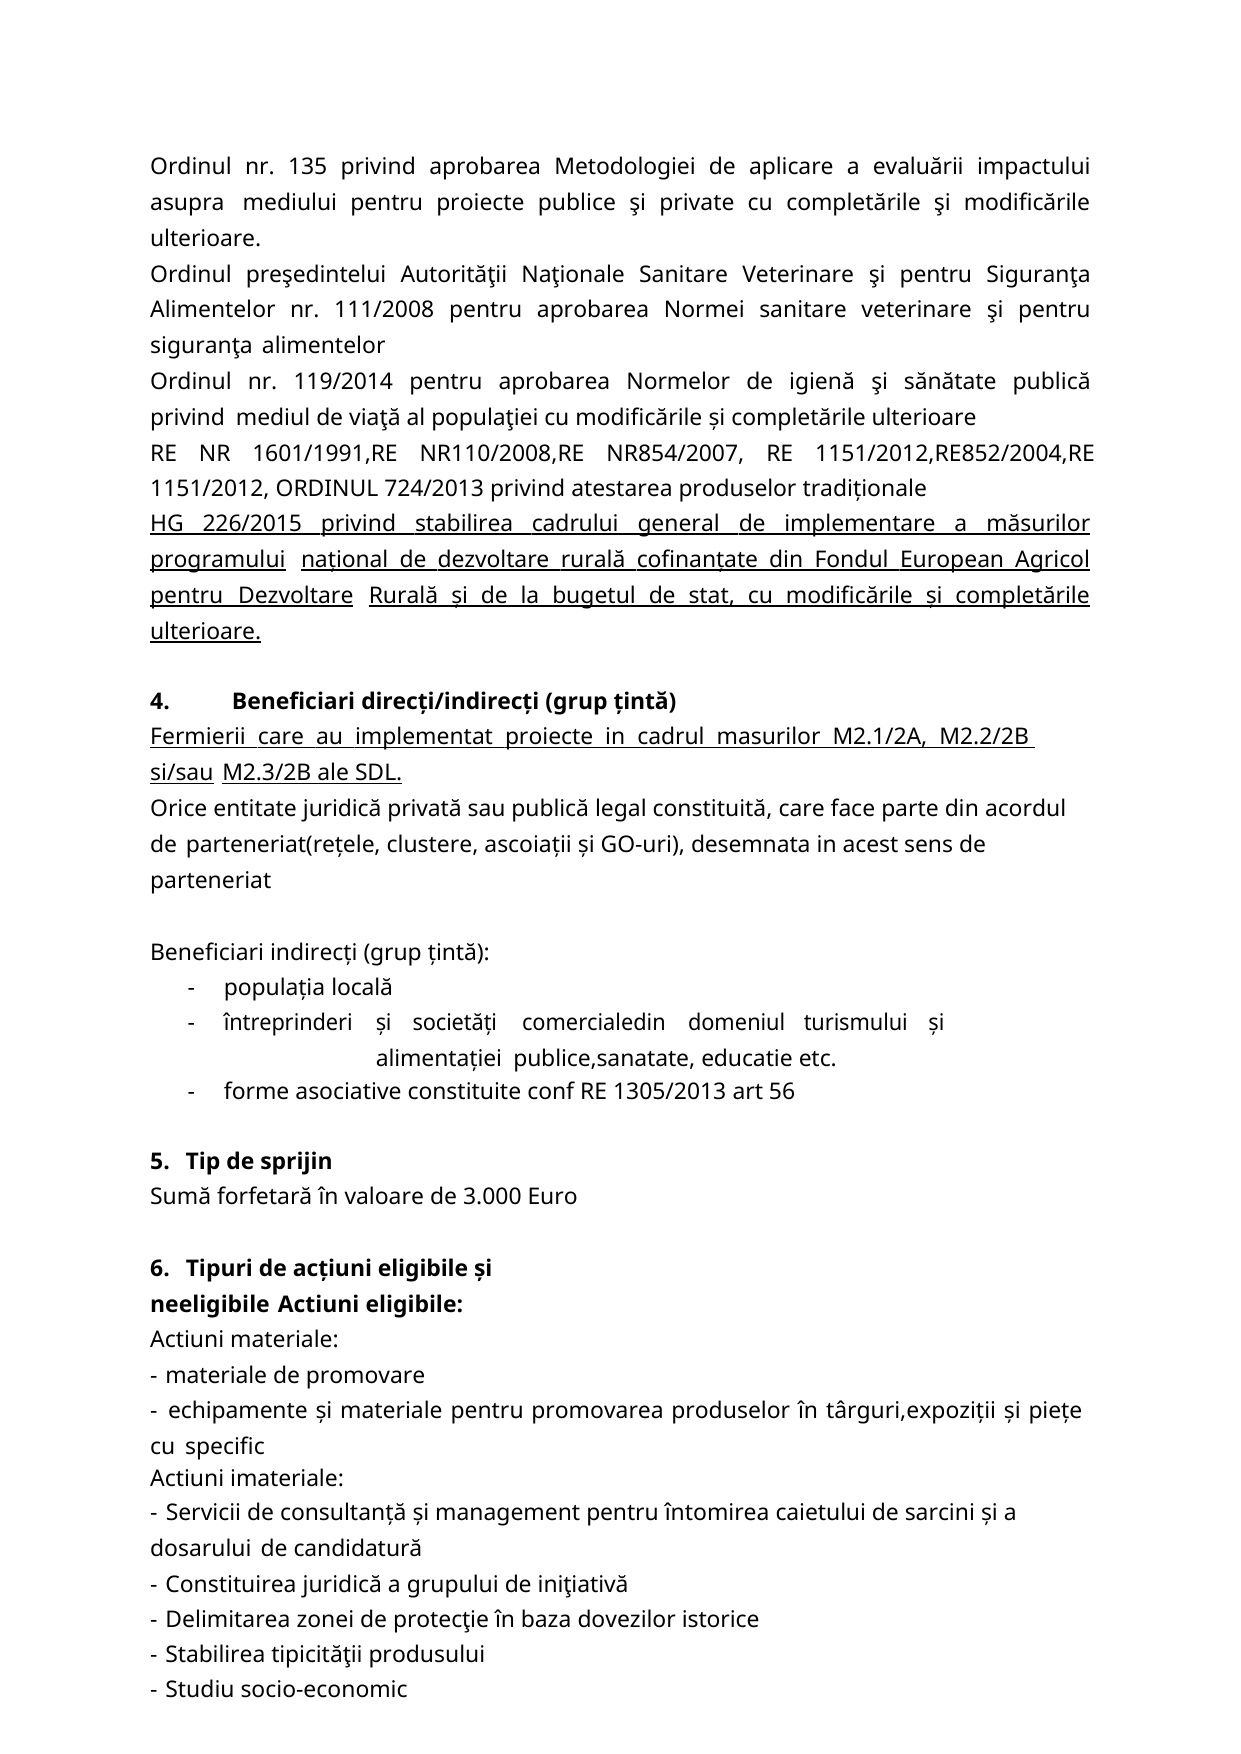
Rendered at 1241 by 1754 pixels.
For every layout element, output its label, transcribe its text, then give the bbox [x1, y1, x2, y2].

subtitle Tipuri de acțiuni eligibile și neeligibile Actiuni eligibile: [150, 1252, 599, 1319]
text Ordinul preşedintelui Autorităţii Naţionale Sanitare Veterinare şi pentru Siguranţa Alimentelor nr. 111/2008 pentru aprobarea Normei sanitare veterinare şi pentru siguranţa alimentelor [150, 258, 1091, 360]
text Sumă forfetară în valoare de 3.000 Euro [150, 1180, 1103, 1211]
list echipamente și materiale pentru promovarea produselor în târguri,expoziții și piețe cu specific [150, 1394, 1090, 1461]
subtitle Tip de sprijin [150, 1145, 1103, 1176]
list forme asociative constituite conf RE 1305/2013 art 56 [187, 1078, 1103, 1104]
text Ordinul nr. 135 privind aprobarea Metodologiei de aplicare a evaluării impactului asupra mediului pentru proiecte publice şi private cu completările şi modificările ulterioare. [150, 150, 1091, 253]
text Actiuni materiale: [150, 1323, 1103, 1354]
list materiale de promovare [150, 1358, 1103, 1390]
text Actiuni imateriale: [150, 1466, 1103, 1492]
text Orice entitate juridică privată sau publică legal constituită, care face parte din acordul de parteneriat(rețele, clustere, ascoiații și GO-uri), desemnata in acest sens de parteneriat [150, 792, 1084, 895]
text Beneficiari indirecți (grup țintă): [150, 936, 1103, 967]
list Constituirea juridică a grupului de iniţiativă [150, 1568, 1103, 1599]
text Ordinul nr. 119/2014 pentru aprobarea Normelor de igienă şi sănătate publică privind mediul de viaţă al populaţiei cu modificările și completările ulterioare [150, 365, 1090, 432]
subtitle Beneficiari direcți/indirecți (grup țintă) [150, 685, 1103, 716]
text Fermierii care au implementat proiecte in cadrul masurilor M2.1/2A, M2.2/2B si/sau M2.3/2B ale SDL. [150, 720, 1084, 787]
list Delimitarea zonei de protecţie în baza dovezilor istorice [150, 1603, 1103, 1634]
list Stabilirea tipicităţii produsului [150, 1638, 1103, 1669]
list întreprinderi și societăți comercialedin domeniul turismului și alimentației publice,sanatate, educatie etc. [187, 1006, 1090, 1073]
list Servicii de consultanță și management pentru întomirea caietului de sarcini și a dosarului de candidatură [150, 1496, 1084, 1563]
text HG 226/2015 privind stabilirea cadrului general de implementare a măsurilor programului național de dezvoltare rurală cofinanțate din Fondul European Agricol pentru Dezvoltare Rurală și de la bugetul de stat, cu modificările și completările ulterioare. [150, 535, 1090, 646]
text HG 226/2015 privind stabilirea cadrului general de implementare a măsurilor programului național de dezvoltare rurală cofinanțate din Fondul European Agricol pentru Dezvoltare Rurală și de la bugetul de stat, cu modificările și completările ulterioare. [150, 507, 1090, 533]
text RE NR 1601/1991,RE NR110/2008,RE NR854/2007, RE 1151/2012,RE852/2004,RE [150, 437, 1103, 468]
list Studiu socio-economic [150, 1673, 1103, 1705]
list populația locală [187, 971, 1103, 1002]
text 1151/2012, ORDINUL 724/2013 privind atestarea produselor tradiționale [150, 472, 1103, 503]
